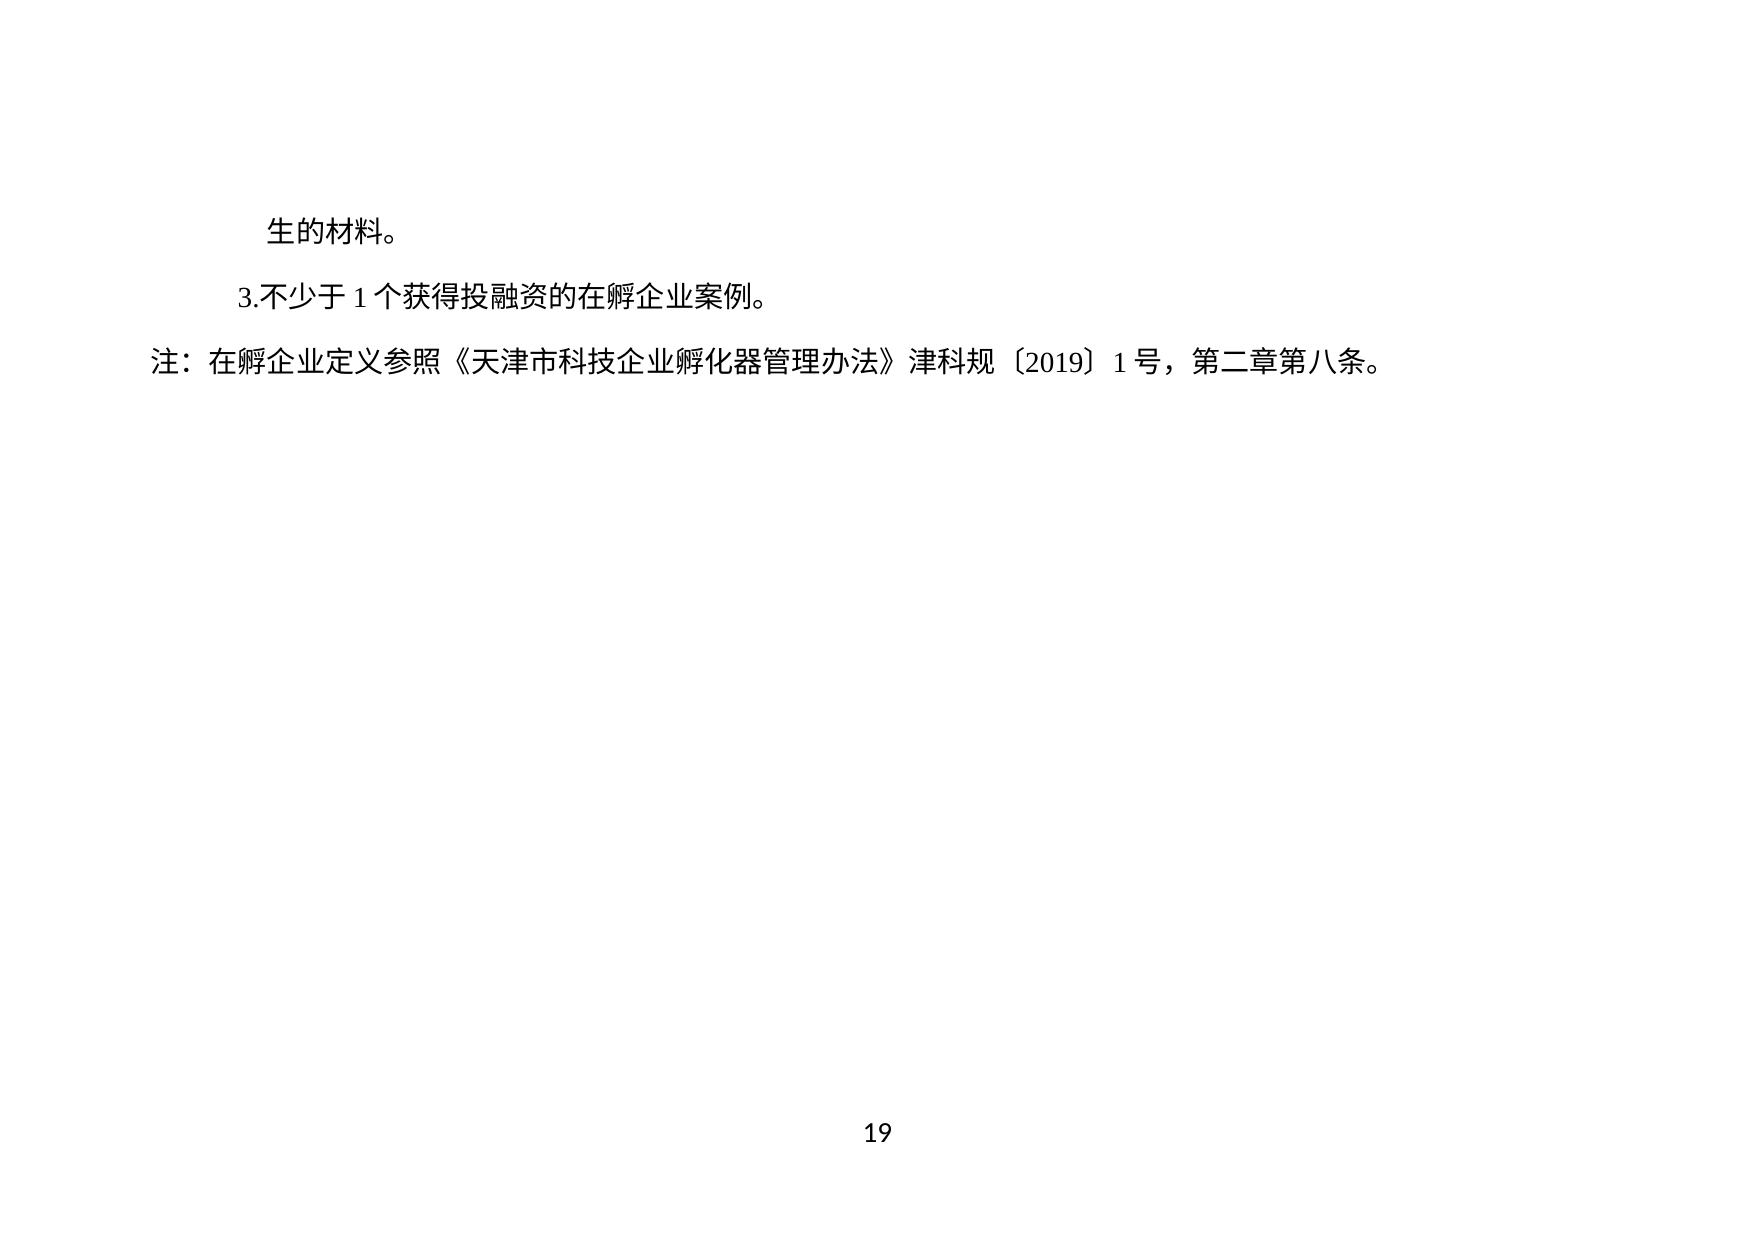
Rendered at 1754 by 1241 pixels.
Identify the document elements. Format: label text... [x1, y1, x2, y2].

text 3.不少于1个获得投融资的在孵企业案例。 [150, 263, 1604, 328]
text 注：在孵企业定义参照《天津市科技企业孵化器管理办法》津科规〔2019〕1号，第二章第八条。 [150, 328, 1604, 393]
text 生的材料。 [150, 198, 1604, 263]
